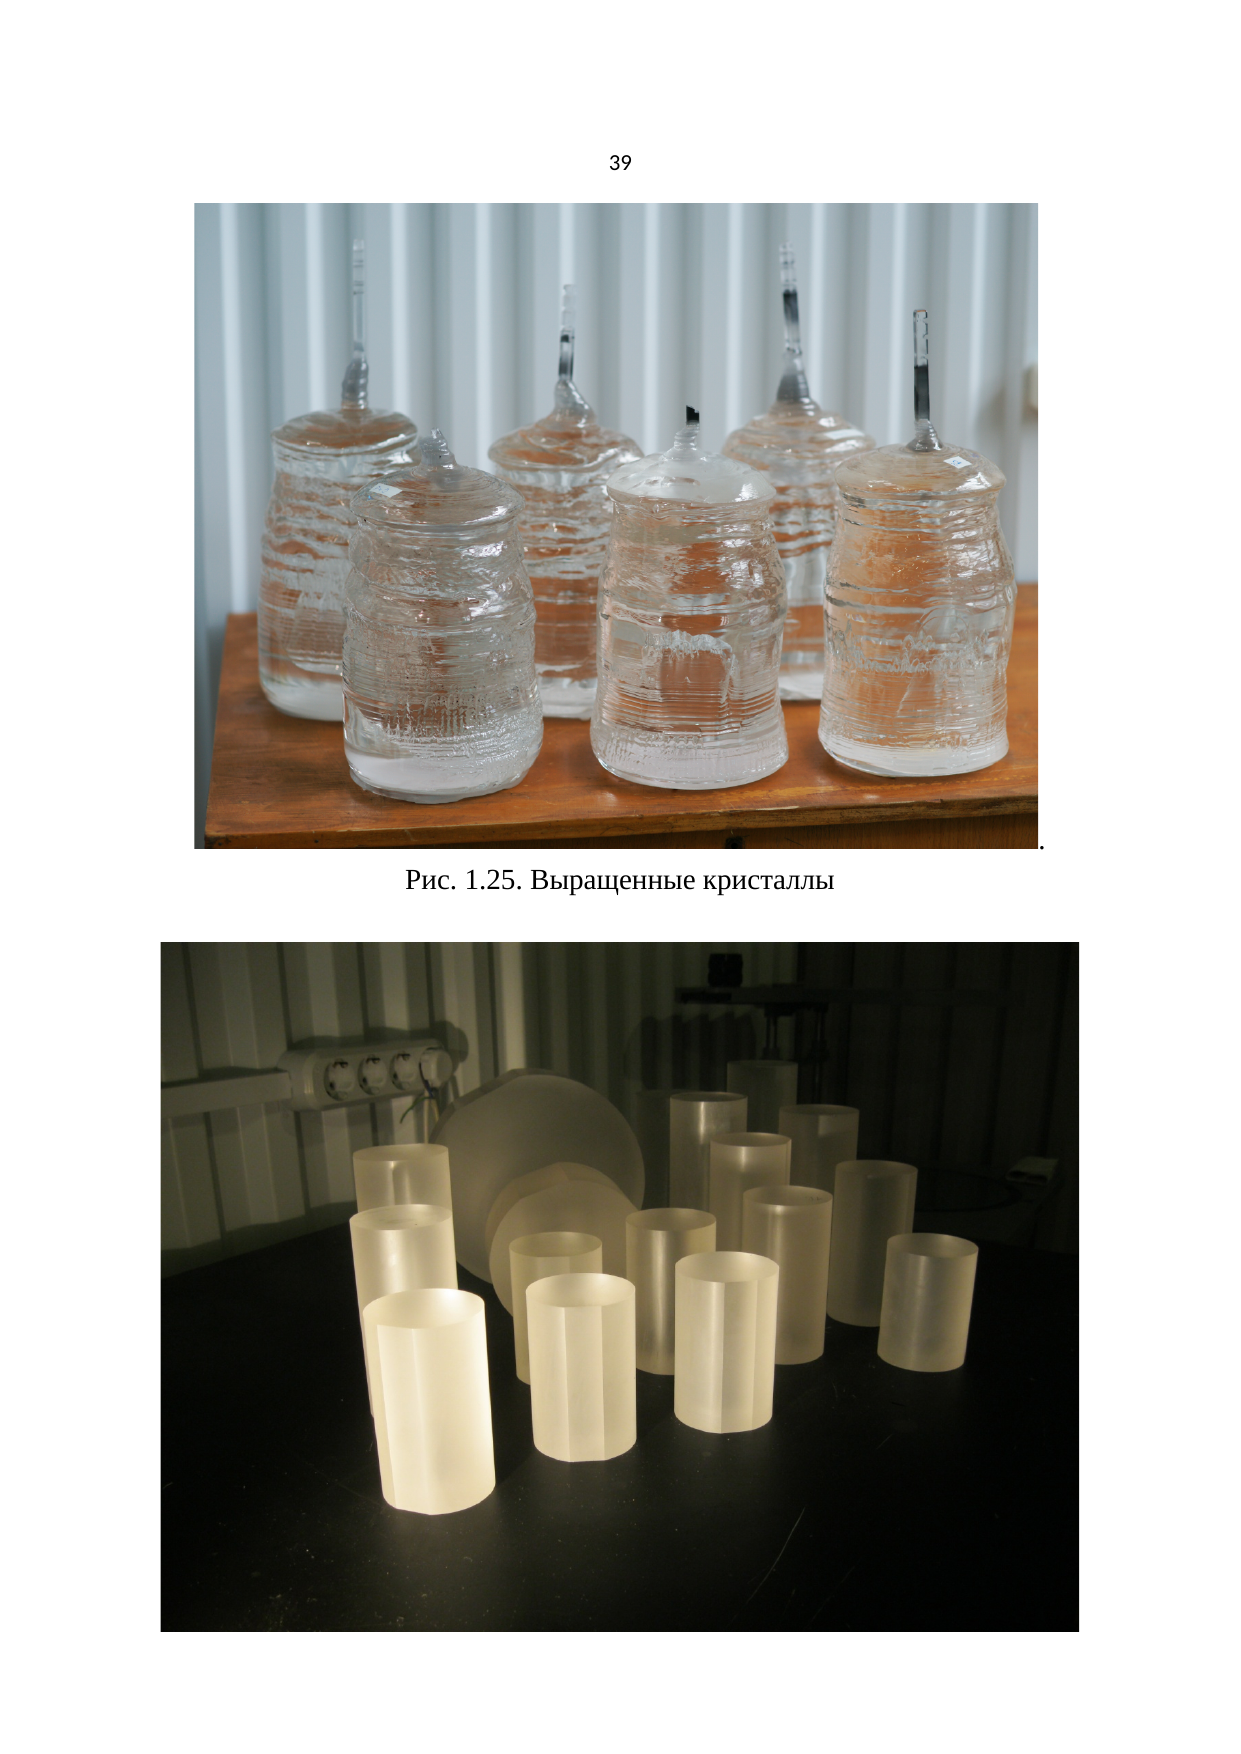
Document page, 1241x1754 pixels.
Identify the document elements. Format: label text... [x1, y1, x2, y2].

picture [160, 942, 1080, 1632]
text Рис. 1.25. Выращенные кристаллы [118, 862, 1122, 896]
picture [194, 203, 1039, 849]
